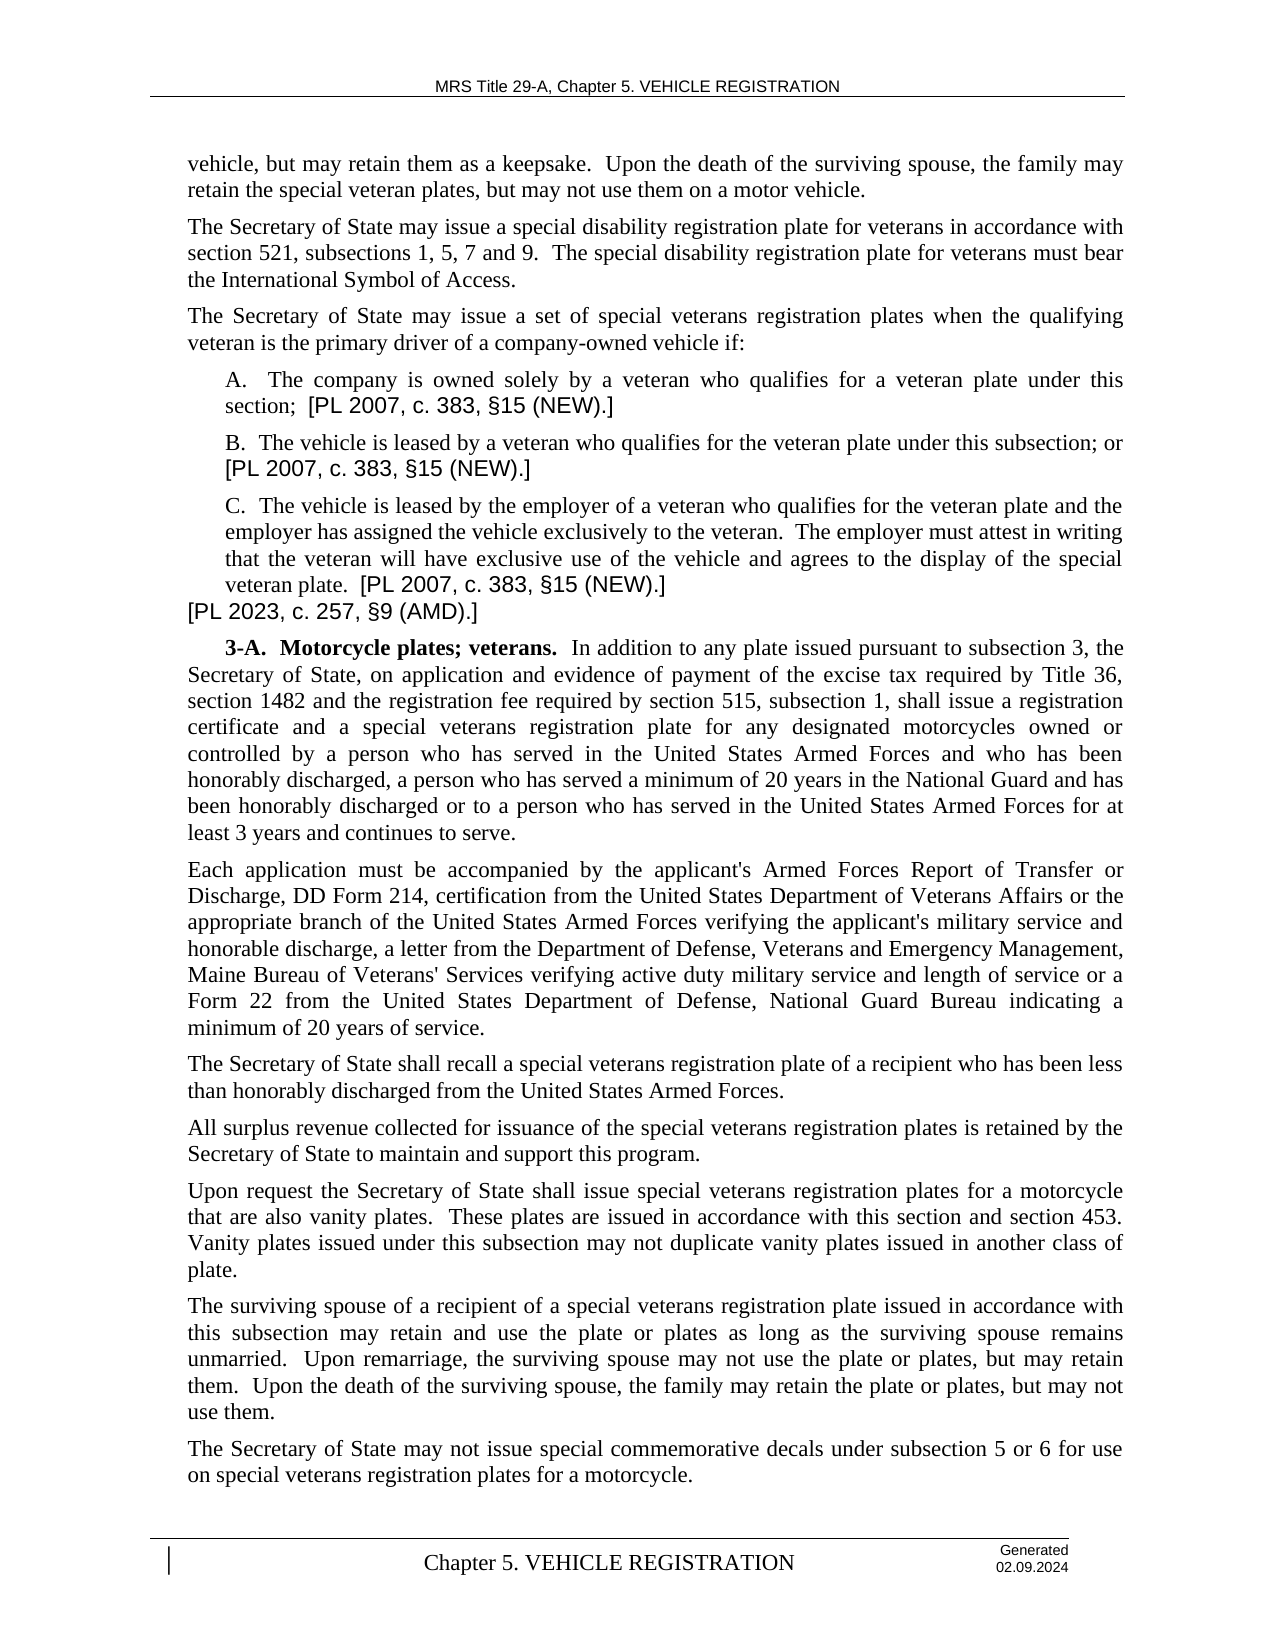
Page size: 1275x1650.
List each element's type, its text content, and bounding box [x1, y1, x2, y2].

text The surviving spouse of a recipient of a special veterans registration plate issued in accordance with this subsection may retain and use the plate or plates as long as the surviving spouse remains unmarried. Upon remarriage, the surviving spouse may not use the plate or plates, but may retain them. Upon the death of the surviving spouse, the family may retain the plate or plates, but may not use them. [187, 1293, 1125, 1424]
text C. The vehicle is leased by the employer of a veteran who qualifies for the veteran plate and the employer has assigned the vehicle exclusively to the veteran. The employer must attest in writing that the veteran will have exclusive use of the vehicle and agrees to the display of the special veteran plate. [PL 2007, c. 383, §15 (NEW).] [225, 492, 1125, 598]
text Upon request the Secretary of State shall issue special veterans registration plates for a motorcycle that are also vanity plates. These plates are issued in accordance with this section and section 453. Vanity plates issued under this subsection may not duplicate vanity plates issued in another class of plate. [187, 1177, 1125, 1282]
text A. The company is owned solely by a veteran who qualifies for a veteran plate under this section; [PL 2007, c. 383, §15 (NEW).] [225, 366, 1125, 418]
text The Secretary of State shall recall a special veterans registration plate of a recipient who has been less than honorably discharged from the United States Armed Forces. [187, 1051, 1125, 1103]
text All surplus revenue collected for issuance of the special veterans registration plates is retained by the Secretary of State to maintain and support this program. [187, 1114, 1125, 1166]
text Each application must be accompanied by the applicant's Armed Forces Report of Transfer or Discharge, DD Form 214, certification from the United States Department of Veterans Affairs or the appropriate branch of the United States Armed Forces verifying the applicant's military service and honorable discharge, a letter from the Department of Defense, Veterans and Emergency Management, Maine Bureau of Veterans' Services verifying active duty military service and length of service or a Form 22 from the United States Department of Defense, National Guard Bureau indicating a minimum of 20 years of service. [187, 856, 1125, 1040]
text B. The vehicle is leased by a veteran who qualifies for the veteran plate under this subsection; or [PL 2007, c. 383, §15 (NEW).] [225, 429, 1125, 482]
text The Secretary of State may issue a special disability registration plate for veterans in accordance with section 521, subsections 1, 5, 7 and 9. The special disability registration plate for veterans must bear the International Symbol of Access. [187, 213, 1125, 292]
text [PL 2023, c. 257, §9 (AMD).] [187, 598, 1125, 624]
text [187, 150, 1125, 203]
text The Secretary of State may issue a set of special veterans registration plates when the qualifying veteran is the primary driver of a company-owned vehicle if: [187, 303, 1125, 355]
text The Secretary of State may not issue special commemorative decals under subsection 5 or 6 for use on special veterans registration plates for a motorcycle. [187, 1435, 1125, 1487]
text 3-A. Motorcycle plates; veterans. In addition to any plate issued pursuant to subsection 3, the Secretary of State, on application and evidence of payment of the excise tax required by Title 36, section 1482 and the registration fee required by section 515, subsection 1, shall issue a registration certificate and a special veterans registration plate for any designated motorcycles owned or controlled by a person who has served in the United States Armed Forces and who has been honorably discharged, a person who has served a minimum of 20 years in the National Guard and has been honorably discharged or to a person who has served in the United States Armed Forces for at least 3 years and continues to serve. [187, 634, 1125, 845]
